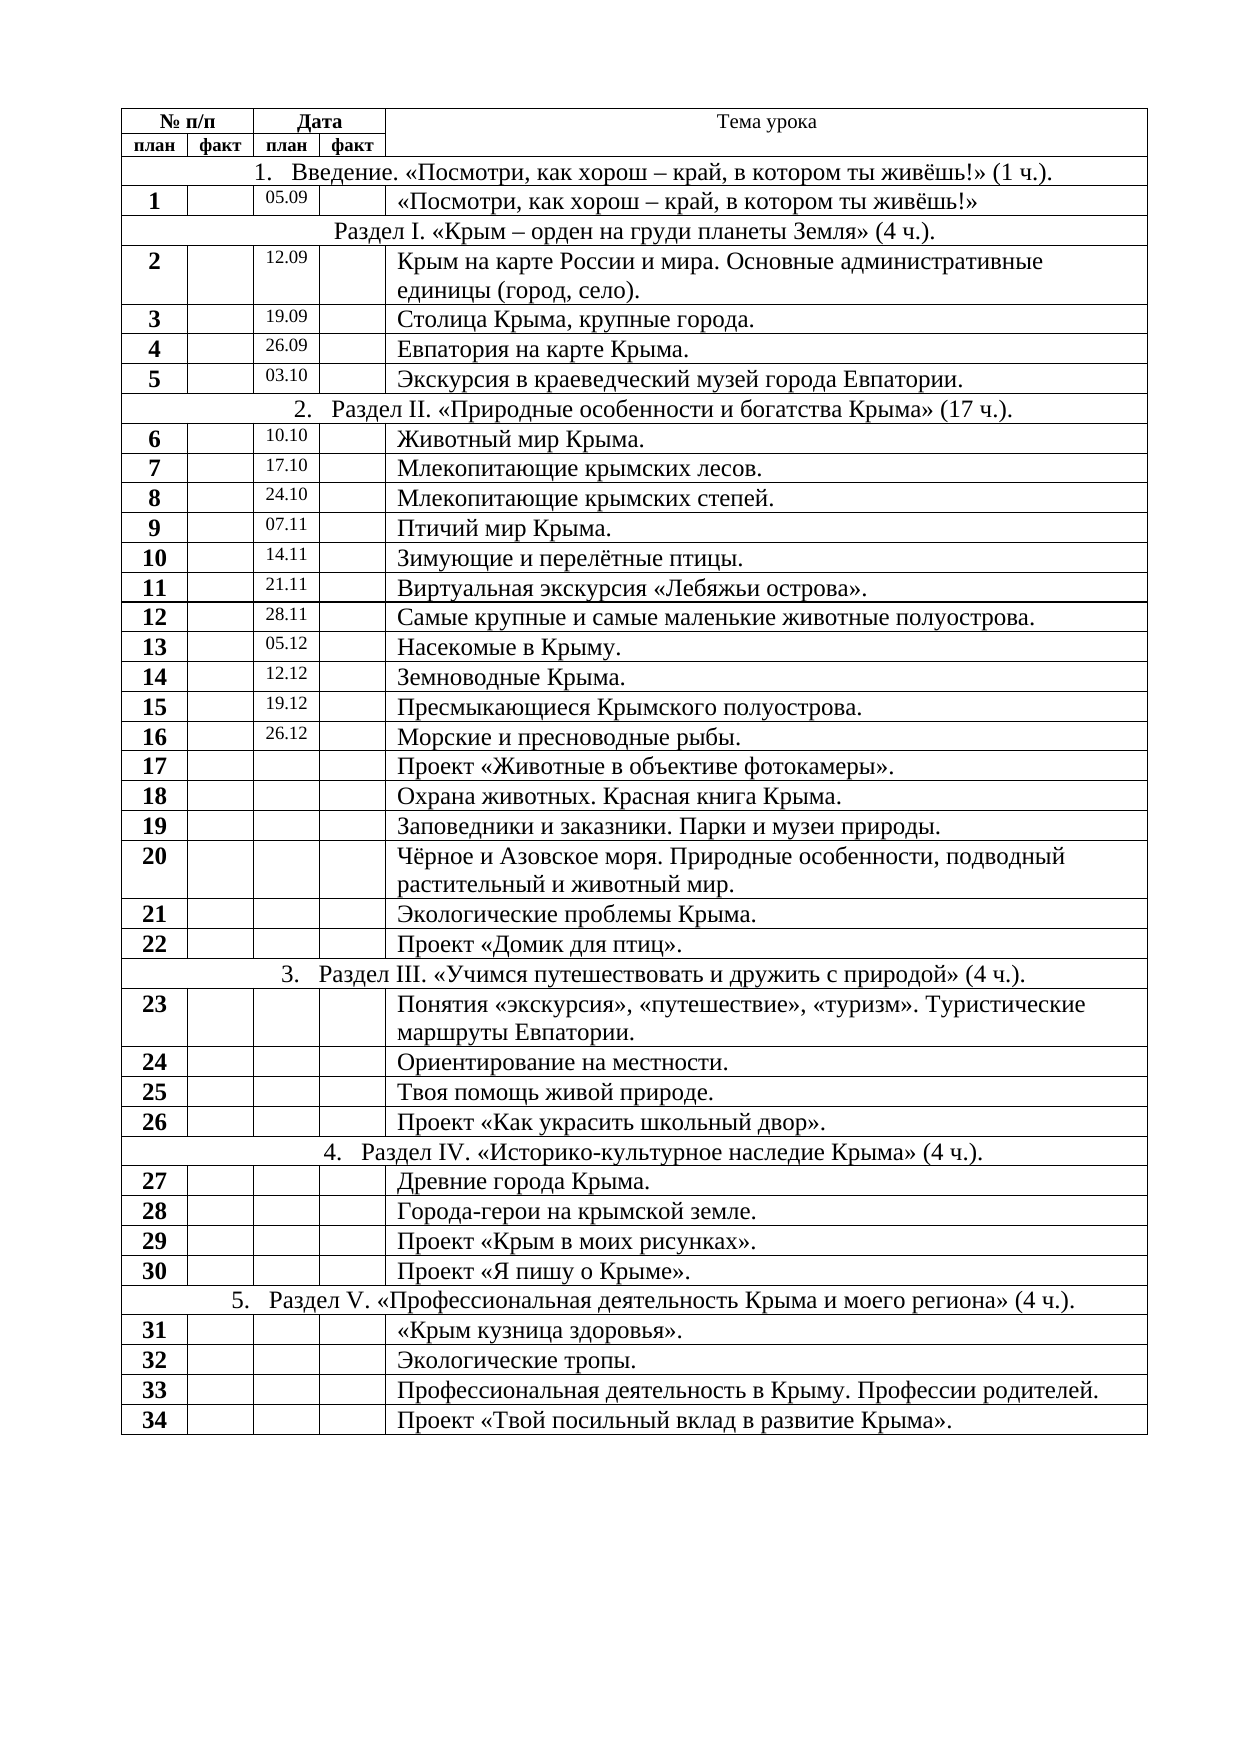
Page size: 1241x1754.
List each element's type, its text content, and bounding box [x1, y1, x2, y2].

table_cell Проект «Домик для птиц». [386, 929, 1147, 958]
table_cell [320, 1047, 385, 1076]
table_cell [188, 1196, 253, 1225]
table_cell 34 [122, 1405, 187, 1433]
table_cell Города-герои на крымской земле. [386, 1196, 1147, 1225]
table_cell [188, 1047, 253, 1076]
table_cell Раздел IV. «Историко-культурное наследие Крыма» (4 ч.). [122, 1137, 1147, 1165]
table_cell Морские и пресноводные рыбы. [386, 722, 1147, 750]
table_cell [320, 1405, 385, 1433]
table_cell [320, 454, 385, 482]
table_cell [188, 632, 253, 661]
table_cell 28 [122, 1196, 187, 1225]
table_cell Введение. «Посмотри, как хорош – край, в котором ты живёшь!» (1 ч.). [122, 157, 1147, 185]
table_cell Экологические проблемы Крыма. [386, 899, 1147, 928]
table_cell 23 [122, 989, 187, 1046]
table_cell 07.11 [254, 513, 319, 542]
table_cell [320, 1315, 385, 1344]
table_cell Столица Крыма, крупные города. [386, 305, 1147, 333]
table_cell 19.09 [254, 305, 319, 333]
table_cell 26 [122, 1107, 187, 1136]
table_cell Крым на карте России и мира. Основные административные единицы (город, село). [386, 246, 1147, 303]
table_cell [188, 1315, 253, 1344]
table_cell 17.10 [254, 454, 319, 482]
table_cell план [254, 134, 319, 156]
table_cell [320, 186, 385, 215]
table_cell [188, 246, 253, 303]
table_cell [320, 662, 385, 691]
table_cell Профессиональная деятельность в Крыму. Профессии родителей. [386, 1375, 1147, 1404]
table_cell Заповедники и заказники. Парки и музеи природы. [386, 811, 1147, 840]
table_cell [188, 929, 253, 958]
table_cell Раздел V. «Профессиональная деятельность Крыма и моего региона» (4 ч.). [122, 1286, 1147, 1314]
table_cell [320, 1196, 385, 1225]
table_cell Раздел III. «Учимся путешествовать и дружить с природой» (4 ч.). [122, 959, 1147, 988]
table_cell Охрана животных. Красная книга Крыма. [386, 781, 1147, 810]
table_cell 18 [122, 781, 187, 810]
table_cell [320, 543, 385, 572]
table_cell [320, 751, 385, 780]
table_cell 16 [122, 722, 187, 750]
table_cell [320, 603, 385, 631]
table_cell 5 [122, 364, 187, 393]
table_cell [320, 1107, 385, 1136]
table_cell [254, 781, 319, 810]
table_cell [188, 722, 253, 750]
table_cell [254, 1256, 319, 1284]
table_cell 21 [122, 899, 187, 928]
table_cell [188, 662, 253, 691]
table_cell [188, 899, 253, 928]
table_cell [254, 899, 319, 928]
table_cell [320, 1226, 385, 1255]
table_cell [254, 929, 319, 958]
table_cell [188, 573, 253, 601]
table_cell факт [188, 134, 253, 156]
table_cell [188, 513, 253, 542]
table_cell 20 [122, 841, 187, 898]
table_cell 3 [122, 305, 187, 333]
table_cell [254, 1047, 319, 1076]
table_cell Млекопитающие крымских степей. [386, 483, 1147, 512]
table_cell [188, 1405, 253, 1433]
table_cell Проект «Я пишу о Крыме». [386, 1256, 1147, 1284]
table_cell Птичий мир Крыма. [386, 513, 1147, 542]
table_cell [188, 334, 253, 363]
table_cell Твоя помощь живой природе. [386, 1077, 1147, 1106]
table_cell [188, 781, 253, 810]
table_cell [188, 483, 253, 512]
table_cell [188, 989, 253, 1046]
table_cell 25 [122, 1077, 187, 1106]
table_cell 05.09 [254, 186, 319, 215]
table_header Дата [254, 109, 385, 133]
table_cell Проект «Как украсить школьный двор». [386, 1107, 1147, 1136]
table_cell [188, 1256, 253, 1284]
table_cell Насекомые в Крыму. [386, 632, 1147, 661]
table_cell план [122, 134, 187, 156]
table_cell [320, 364, 385, 393]
table_cell Проект «Твой посильный вклад в развитие Крыма». [386, 1405, 1147, 1433]
table_cell [254, 1077, 319, 1106]
table_cell [188, 1166, 253, 1195]
table_cell [320, 929, 385, 958]
table_cell [188, 692, 253, 721]
table_cell Древние города Крыма. [386, 1166, 1147, 1195]
table_cell [254, 1196, 319, 1225]
table_cell Раздел II. «Природные особенности и богатства Крыма» (17 ч.). [122, 394, 1147, 423]
table_cell [188, 841, 253, 898]
table_cell 8 [122, 483, 187, 512]
table_cell [320, 781, 385, 810]
table_cell [320, 692, 385, 721]
table_cell 9 [122, 513, 187, 542]
table_cell 21.11 [254, 573, 319, 601]
table_cell [320, 305, 385, 333]
table_cell «Крым кузница здоровья». [386, 1315, 1147, 1344]
table_cell Экологические тропы. [386, 1345, 1147, 1374]
table_cell 10.10 [254, 424, 319, 452]
table_cell [320, 1345, 385, 1374]
table_cell 19.12 [254, 692, 319, 721]
table_cell [188, 454, 253, 482]
table_cell [254, 1405, 319, 1433]
table_cell 29 [122, 1226, 187, 1255]
table_cell [254, 1345, 319, 1374]
table_cell 33 [122, 1375, 187, 1404]
table_cell [188, 424, 253, 452]
table_cell Проект «Животные в объективе фотокамеры». [386, 751, 1147, 780]
table_cell факт [320, 134, 385, 156]
table_cell 12.12 [254, 662, 319, 691]
table_cell 13 [122, 632, 187, 661]
table_cell [320, 899, 385, 928]
table_cell [188, 1077, 253, 1106]
table_cell [188, 1345, 253, 1374]
table_cell [320, 989, 385, 1046]
table_cell «Посмотри, как хорош – край, в котором ты живёшь!» [386, 186, 1147, 215]
table_cell Ориентирование на местности. [386, 1047, 1147, 1076]
table_cell 22 [122, 929, 187, 958]
table_cell 12 [122, 603, 187, 631]
table_cell [254, 989, 319, 1046]
table_cell [188, 603, 253, 631]
table_cell [188, 751, 253, 780]
table_cell [188, 186, 253, 215]
table_cell 15 [122, 692, 187, 721]
table_cell [320, 1256, 385, 1284]
table_cell [254, 1375, 319, 1404]
table_cell Животный мир Крыма. [386, 424, 1147, 452]
table_cell [254, 811, 319, 840]
table_cell 1 [122, 186, 187, 215]
table_cell 05.12 [254, 632, 319, 661]
table_cell 17 [122, 751, 187, 780]
table_cell [254, 1166, 319, 1195]
table_cell [188, 1226, 253, 1255]
table_cell 27 [122, 1166, 187, 1195]
table_cell 19 [122, 811, 187, 840]
table_cell [254, 1107, 319, 1136]
table_cell 10 [122, 543, 187, 572]
table_cell [188, 364, 253, 393]
table_cell [320, 573, 385, 601]
table_cell [320, 811, 385, 840]
table_cell 03.10 [254, 364, 319, 393]
table_cell [320, 1375, 385, 1404]
table_cell 14 [122, 662, 187, 691]
table_cell [254, 1226, 319, 1255]
table_cell [320, 1166, 385, 1195]
table_cell 14.11 [254, 543, 319, 572]
table_cell [188, 543, 253, 572]
table_cell 30 [122, 1256, 187, 1284]
table_cell Евпатория на карте Крыма. [386, 334, 1147, 363]
table_cell Самые крупные и самые маленькие животные полуострова. [386, 603, 1147, 631]
table_cell [254, 751, 319, 780]
table_cell [254, 1315, 319, 1344]
table_cell 32 [122, 1345, 187, 1374]
table_cell 6 [122, 424, 187, 452]
table_cell 2 [122, 246, 187, 303]
table_cell [188, 1375, 253, 1404]
table_cell Зимующие и перелётные птицы. [386, 543, 1147, 572]
table_cell [320, 722, 385, 750]
table_cell [320, 483, 385, 512]
table_cell [188, 811, 253, 840]
table_cell Млекопитающие крымских лесов. [386, 454, 1147, 482]
table_header Тема урока [386, 109, 1147, 156]
table_cell 28.11 [254, 603, 319, 631]
table_cell [320, 1077, 385, 1106]
table_cell Виртуальная экскурсия «Лебяжьи острова». [386, 573, 1147, 601]
table_cell 26.12 [254, 722, 319, 750]
table_cell Понятия «экскурсия», «путешествие», «туризм». Туристические маршруты Евпатории. [386, 989, 1147, 1046]
table_cell [320, 424, 385, 452]
table_cell [320, 841, 385, 898]
table_cell [254, 841, 319, 898]
table_cell [188, 305, 253, 333]
table_cell Пресмыкающиеся Крымского полуострова. [386, 692, 1147, 721]
table_cell Экскурсия в краеведческий музей города Евпатории. [386, 364, 1147, 393]
table_cell 12.09 [254, 246, 319, 303]
table_cell 26.09 [254, 334, 319, 363]
table_cell [320, 513, 385, 542]
table_cell 24.10 [254, 483, 319, 512]
table_cell Проект «Крым в моих рисунках». [386, 1226, 1147, 1255]
table_cell 4 [122, 334, 187, 363]
table_cell [320, 632, 385, 661]
table_cell 7 [122, 454, 187, 482]
table_cell Земноводные Крыма. [386, 662, 1147, 691]
table_header № п/п [122, 109, 253, 133]
table_cell 24 [122, 1047, 187, 1076]
table_cell 31 [122, 1315, 187, 1344]
table_cell 11 [122, 573, 187, 601]
table_cell [188, 1107, 253, 1136]
table_cell Раздел I. «Крым – орден на груди планеты Земля» (4 ч.). [122, 216, 1147, 245]
table_cell Чёрное и Азовское моря. Природные особенности, подводный растительный и животный мир. [386, 841, 1147, 898]
table_cell [320, 246, 385, 303]
table_cell [320, 334, 385, 363]
